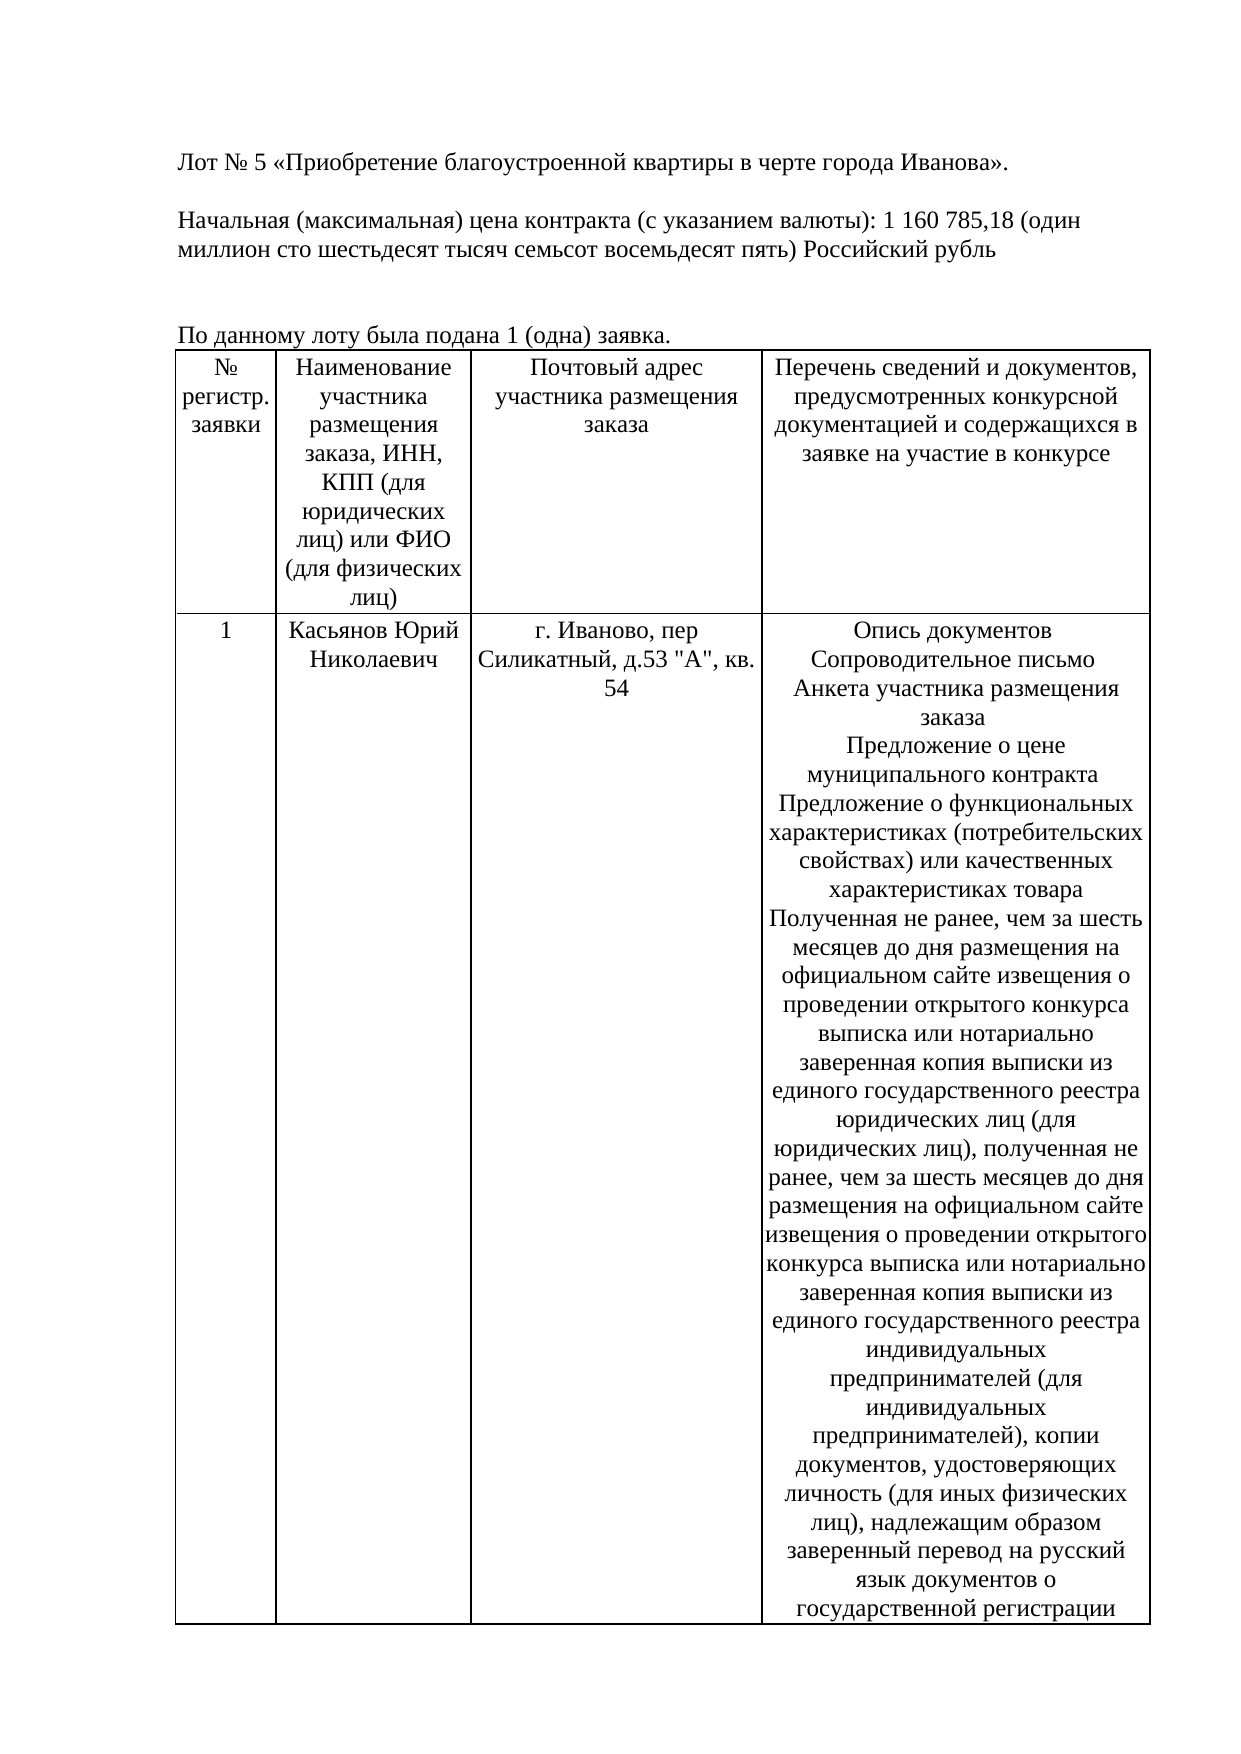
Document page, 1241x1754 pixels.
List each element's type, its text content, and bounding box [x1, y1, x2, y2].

table_header Наименование участника размещения заказа, ИНН, КПП (для юридических лиц) или ФИО (для физических лиц) [277, 351, 470, 612]
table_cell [472, 614, 761, 1623]
text Лот № 5 «Приобретение благоустроенной квартиры в черте города Иванова». [177, 147, 1152, 176]
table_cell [763, 614, 1149, 1623]
table_cell 1 [176, 614, 275, 1623]
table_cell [277, 614, 470, 1623]
text Начальная (максимальная) цена контракта (с указанием валюты): 1 160 785,18 (один миллион сто шестьдесят тысяч семьсот восемьдесят пять) Российский рубль По данному лоту была подана 1 (одна) заявка. [177, 205, 1152, 349]
table_header № регистр. заявки [176, 351, 275, 612]
table_header Перечень сведений и документов, предусмотренных конкурсной документацией и содержащихся в заявке на участие в конкурсе [763, 351, 1149, 612]
table_header Почтовый адрес участника размещения заказа [472, 351, 761, 612]
